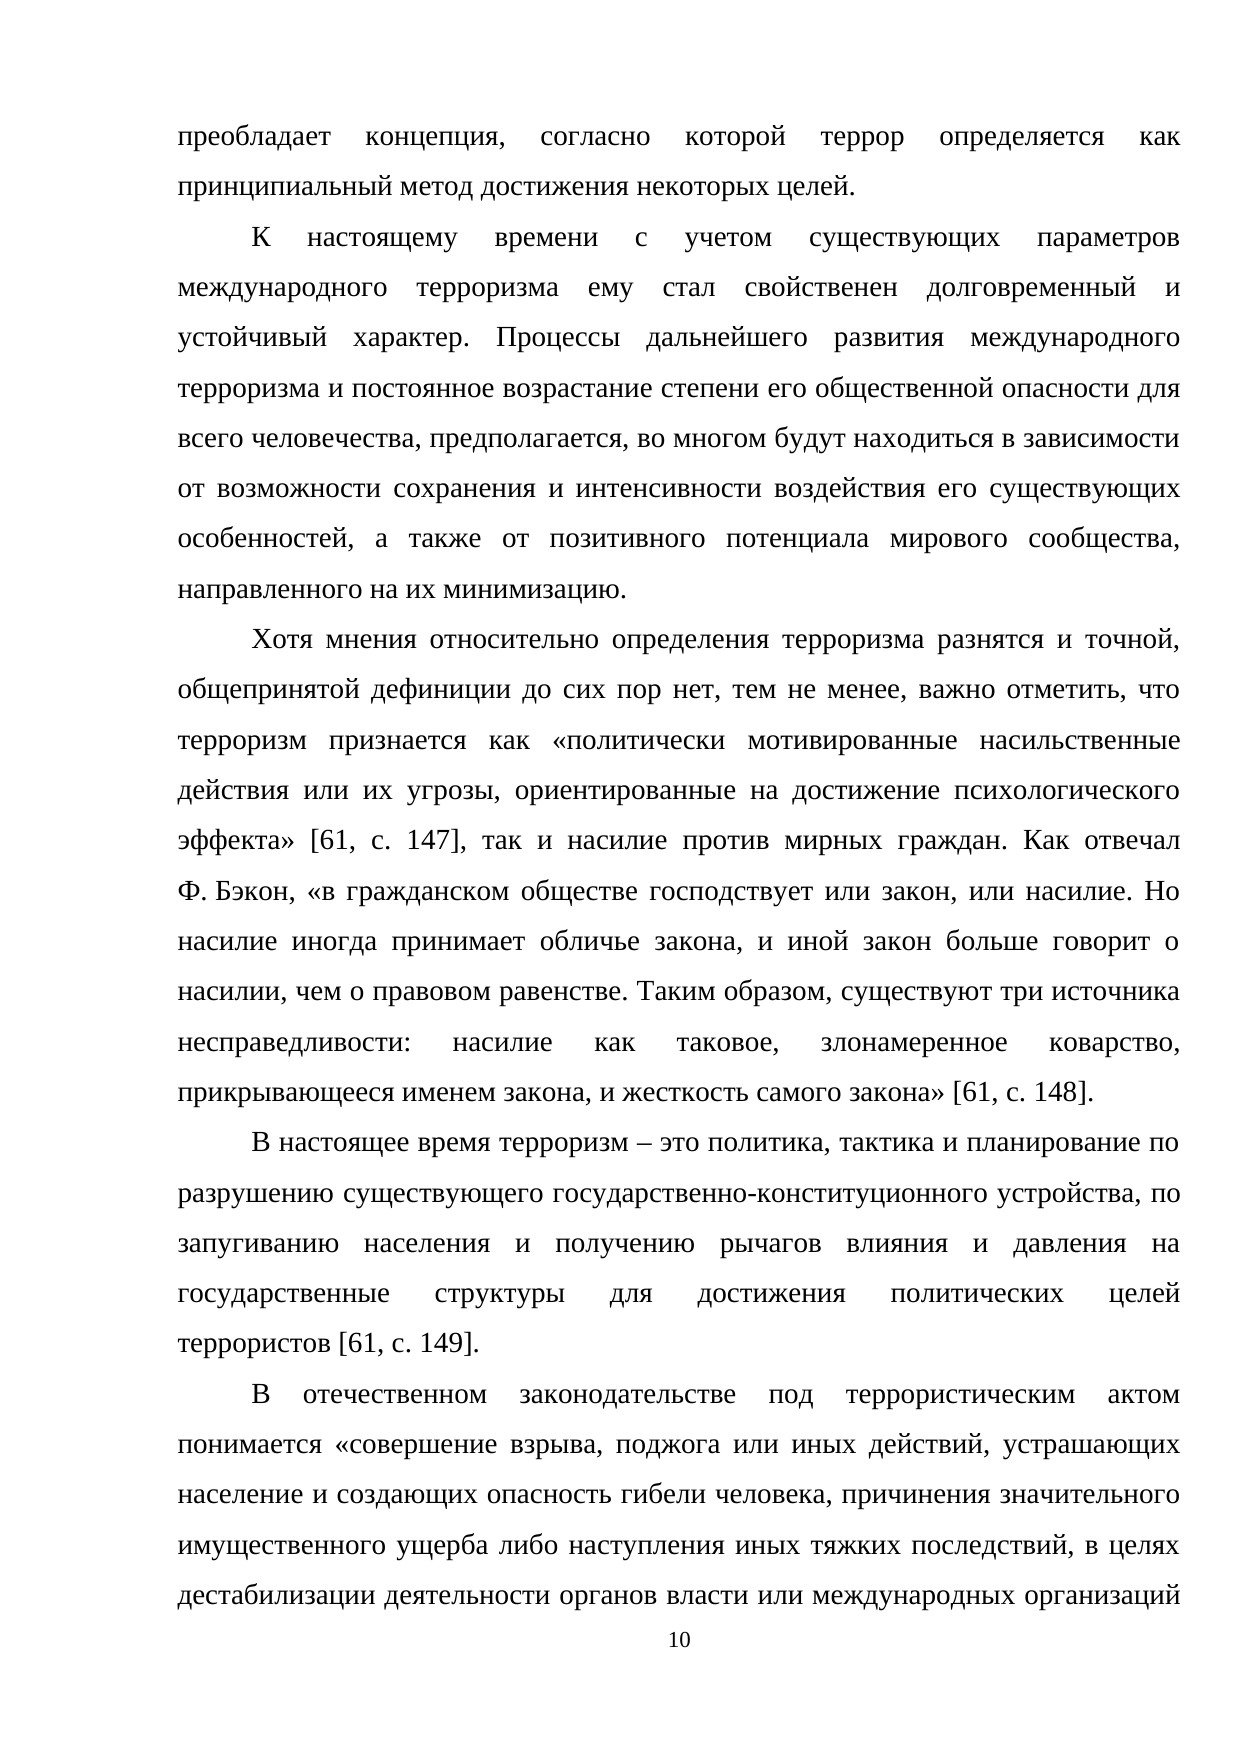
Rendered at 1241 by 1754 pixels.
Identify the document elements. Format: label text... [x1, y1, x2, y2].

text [177, 1376, 1181, 1611]
text К настоящему времени с учетом существующих параметров международного терроризма ему стал свойственен долговременный и устойчивый характер. Процессы дальнейшего развития международного терроризма и постоянное возрастание степени его общественной опасности для всего человечества, предполагается, во многом будут находиться в зависимости от возможности сохранения и интенсивности воздействия его существующих особенностей, а также от позитивного потенциала мирового сообщества, направленного на их минимизацию. [177, 219, 1181, 604]
text В настоящее время терроризм – это политика, тактика и планирование по разрушению существующего государственно-конституционного устройства, по запугиванию населения и получению рычагов влияния и давления на государственные структуры для достижения политических целей террористов [61, c. 149]. [177, 1124, 1181, 1359]
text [177, 118, 1181, 202]
text Хотя мнения относительно определения терроризма разнятся и точной, общепринятой дефиниции до сих пор нет, тем не менее, важно отметить, что терроризм признается как «политически мотивированные насильственные действия или их угрозы, ориентированные на достижение психологического эффекта» [61, c. 147], так и насилие против мирных граждан. Как отвечал Ф. Бэкон, «в гражданском обществе господствует или закон, или насилие. Но насилие иногда принимает обличье закона, и иной закон больше говорит о насилии, чем о правовом равенстве. Таким образом, существуют три источника несправедливости: насилие как таковое, злонамеренное коварство, прикрывающееся именем закона, и жесткость самого закона» [61, c. 148]. [177, 621, 1181, 1108]
